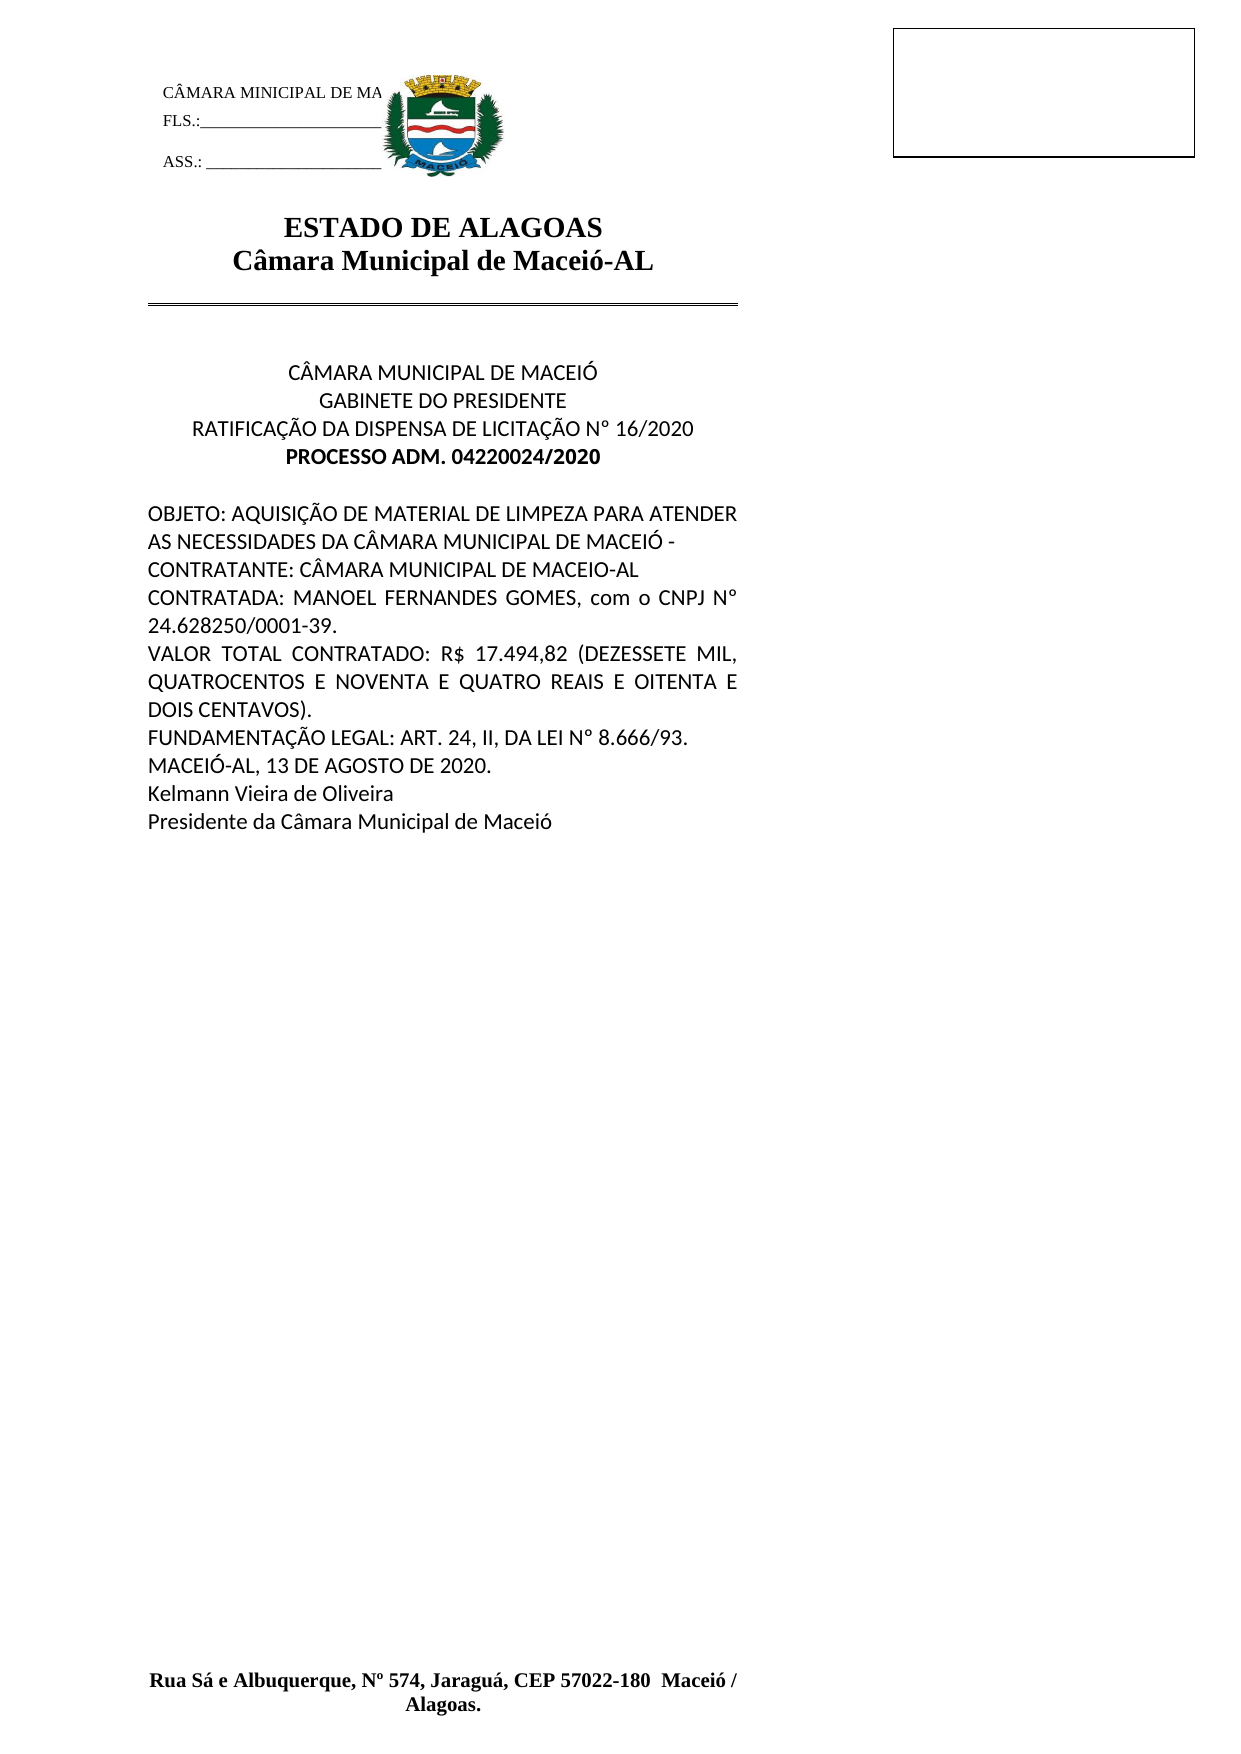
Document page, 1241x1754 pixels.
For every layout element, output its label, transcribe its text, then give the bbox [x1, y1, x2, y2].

text PROCESSO ADM. 04220024/2020 [148, 442, 738, 471]
text OBJETO: AQUISIÇÃO DE MATERIAL DE LIMPEZA PARA ATENDER AS NECESSIDADES DA CÂMARA MUNICIPAL DE MACEIÓ - [148, 499, 738, 555]
text Presidente da Câmara Municipal de Maceió [148, 807, 738, 835]
picture [381, 75, 505, 177]
text CÂMARA MUNICIPAL DE MACEIÓ [148, 358, 738, 386]
text GABINETE DO PRESIDENTE [148, 386, 738, 414]
text FUNDAMENTAÇÃO LEGAL: ART. 24, II, DA LEI Nº 8.666/93. [148, 723, 738, 751]
text RATIFICAÇÃO DA DISPENSA DE LICITAÇÃO Nº 16/2020 [148, 414, 738, 442]
text Kelmann Vieira de Oliveira [148, 779, 738, 807]
text CONTRATADA: MANOEL FERNANDES GOMES, com o CNPJ Nº 24.628250/0001-39. [148, 583, 738, 639]
text MACEIÓ-AL, 13 DE AGOSTO DE 2020. [148, 751, 738, 779]
text CONTRATANTE: CÂMARA MUNICIPAL DE MACEIO-AL [148, 555, 738, 583]
text VALOR TOTAL CONTRATADO: R$ 17.494,82 (DEZESSETE MIL, QUATROCENTOS E NOVENTA E QUATRO REAIS E OITENTA E DOIS CENTAVOS). [148, 639, 738, 723]
